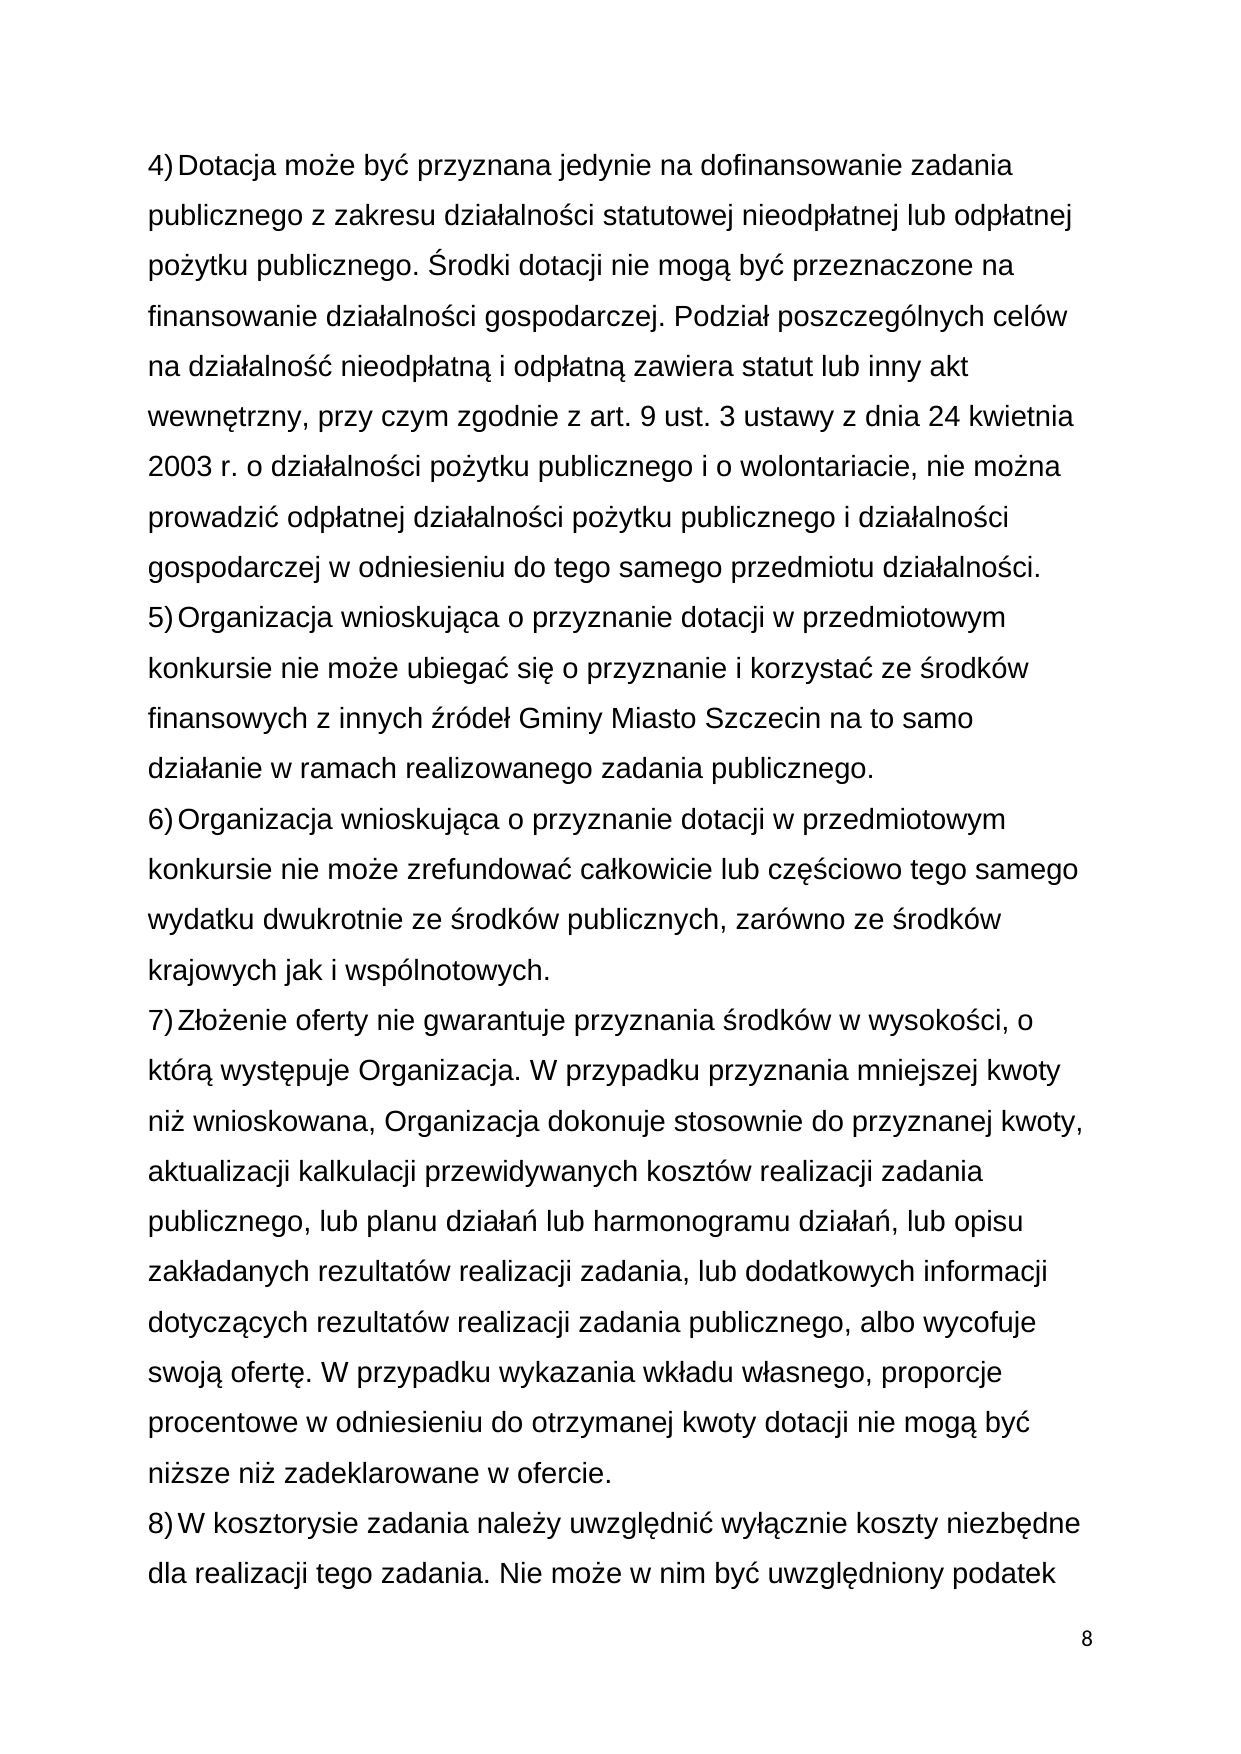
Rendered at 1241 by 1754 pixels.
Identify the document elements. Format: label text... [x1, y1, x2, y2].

list Dotacja może być przyznana jedynie na dofinansowanie zadania publicznego z zakresu działalności statutowej nieodpłatnej lub odpłatnej pożytku publicznego. Środki dotacji nie mogą być przeznaczone na finansowanie działalności gospodarczej. Podział poszczególnych celów na działalność nieodpłatną i odpłatną zawiera statut lub inny akt wewnętrzny, przy czym zgodnie z art. 9 ust. 3 ustawy z dnia 24 kwietnia 2003 r. o działalności pożytku publicznego i o wolontariacie, nie można prowadzić odpłatnej działalności pożytku publicznego i działalności gospodarczej w odniesieniu do tego samego przedmiotu działalności. [148, 148, 1093, 584]
list Organizacja wnioskująca o przyznanie dotacji w przedmiotowym konkursie nie może zrefundować całkowicie lub częściowo tego samego wydatku dwukrotnie ze środków publicznych, zarówno ze środków krajowych jak i wspólnotowych. [148, 802, 1093, 986]
list Złożenie oferty nie gwarantuje przyznania środków w wysokości, o którą występuje Organizacja. W przypadku przyznania mniejszej kwoty niż wnioskowana, Organizacja dokonuje stosownie do przyznanej kwoty, aktualizacji kalkulacji przewidywanych kosztów realizacji zadania publicznego, lub planu działań lub harmonogramu działań, lub opisu zakładanych rezultatów realizacji zadania, lub dodatkowych informacji dotyczących rezultatów realizacji zadania publicznego, albo wycofuje swoją ofertę. W przypadku wykazania wkładu własnego, proporcje procentowe w odniesieniu do otrzymanej kwoty dotacji nie mogą być niższe niż zadeklarowane w ofercie. [148, 1003, 1093, 1489]
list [148, 1506, 1093, 1590]
list Organizacja wnioskująca o przyznanie dotacji w przedmiotowym konkursie nie może ubiegać się o przyznanie i korzystać ze środków finansowych z innych źródeł Gminy Miasto Szczecin na to samo działanie w ramach realizowanego zadania publicznego. [148, 600, 1093, 785]
